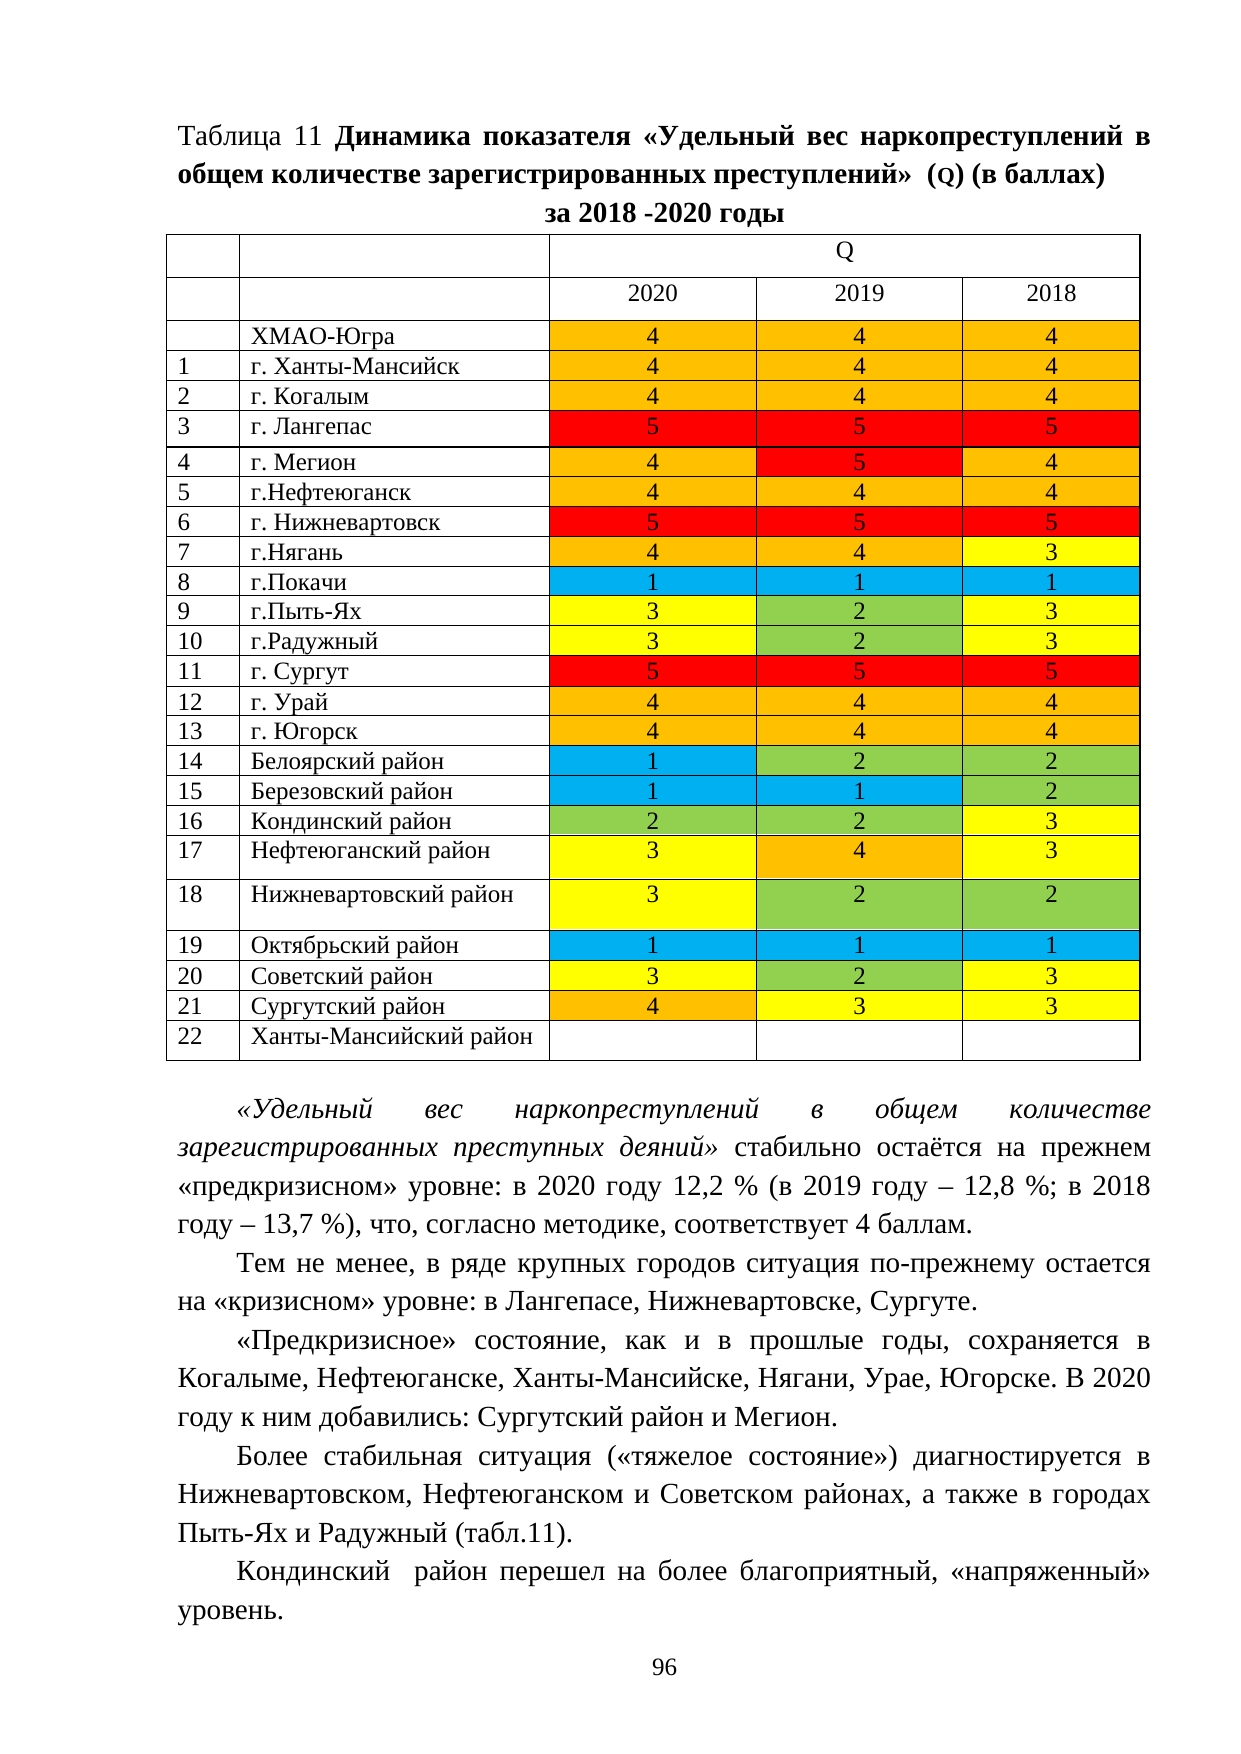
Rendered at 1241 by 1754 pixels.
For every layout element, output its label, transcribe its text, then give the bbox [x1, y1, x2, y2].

text Таблица 11 Динамика показателя «Удельный вес наркопреступлений в общем количестве зарегистрированных преступлений» (Q) (в баллах) [177, 118, 1152, 190]
table_cell г. Югорск [240, 716, 549, 745]
table_cell 1 [757, 931, 962, 960]
table_cell 3 [963, 836, 1139, 878]
table_cell г.Нефтеюганск [240, 477, 549, 506]
table_cell 2 [550, 806, 756, 834]
table_cell 3 [550, 836, 756, 878]
table_cell 2019 [757, 278, 962, 320]
table_cell 2 [757, 806, 962, 834]
table_cell 3 [167, 411, 239, 446]
table_cell 5 [550, 507, 756, 536]
table_cell 14 [167, 746, 239, 775]
table_cell 4 [963, 351, 1139, 380]
table_cell 3 [757, 991, 962, 1020]
table_cell 2 [757, 880, 962, 929]
table_cell 2 [757, 961, 962, 990]
table_cell 5 [757, 411, 962, 446]
table_cell ХМАО-Югра [240, 321, 549, 350]
table_cell 3 [550, 596, 756, 625]
table_cell 4 [550, 991, 756, 1020]
table_cell 4 [963, 477, 1139, 506]
table_cell [757, 1021, 962, 1059]
table_cell 5 [757, 507, 962, 536]
table_cell 3 [963, 626, 1139, 655]
text Кондинский район перешел на более благоприятный, «напряженный» уровень. [177, 1553, 1152, 1625]
table_cell [167, 321, 239, 350]
table_cell 9 [167, 596, 239, 625]
table_cell г. Мегион [240, 448, 549, 476]
table_cell 12 [167, 687, 239, 715]
table_cell г. Когалым [240, 381, 549, 410]
table_cell 21 [167, 991, 239, 1020]
table_cell 1 [550, 746, 756, 775]
table_cell г.Радужный [240, 626, 549, 655]
table_cell 19 [167, 931, 239, 960]
table_cell 4 [550, 448, 756, 476]
table_cell 4 [550, 477, 756, 506]
table_cell 2 [757, 746, 962, 775]
table_cell 4 [550, 351, 756, 380]
table_cell 2020 [550, 278, 756, 320]
table_cell 4 [550, 716, 756, 745]
table_cell 5 [963, 507, 1139, 536]
table_cell 13 [167, 716, 239, 745]
table_cell 5 [550, 411, 756, 446]
table_cell 3 [550, 880, 756, 929]
table_cell г.Покачи [240, 567, 549, 595]
table_cell 5 [167, 477, 239, 506]
table_cell 4 [963, 321, 1139, 350]
table_cell 3 [550, 626, 756, 655]
table_cell Нижневартовский район [240, 880, 549, 929]
table_cell Кондинский район [240, 806, 549, 834]
table_cell 1 [963, 567, 1139, 595]
table_cell 15 [167, 776, 239, 805]
table_cell 8 [167, 567, 239, 595]
table_cell 5 [757, 656, 962, 686]
table_cell 4 [757, 351, 962, 380]
table_cell [240, 278, 549, 320]
table_cell 11 [167, 656, 239, 686]
table_cell 4 [550, 381, 756, 410]
table_cell 10 [167, 626, 239, 655]
table_cell 17 [167, 836, 239, 878]
table_cell 4 [550, 537, 756, 566]
table_cell 3 [963, 537, 1139, 566]
table_cell 4 [167, 448, 239, 476]
table_cell Березовский район [240, 776, 549, 805]
table_cell 2 [963, 776, 1139, 805]
text «Удельный вес наркопреступлений в общем количестве зарегистрированных преступных деяний» стабильно остаётся на прежнем «предкризисном» уровне: в 2020 году 12,2 % (в 2019 году – 12,8 %; в 2018 году – 13,7 %), что, согласно методике, соответствует 4 баллам. [177, 1091, 1152, 1240]
text Тем не менее, в ряде крупных городов ситуация по-прежнему остается на «кризисном» уровне: в Лангепасе, Нижневартовске, Сургуте. [177, 1245, 1152, 1317]
table_cell 4 [757, 716, 962, 745]
table_cell 4 [963, 381, 1139, 410]
text «Предкризисное» состояние, как и в прошлые годы, сохраняется в Когалыме, Нефтеюганске, Ханты-Мансийске, Нягани, Урае, Югорске. В 2020 году к ним добавились: Сургутский район и Мегион. [177, 1322, 1152, 1433]
table_cell 2 [757, 596, 962, 625]
table_cell 4 [757, 381, 962, 410]
table_cell 4 [757, 537, 962, 566]
table_cell Нефтеюганский район [240, 836, 549, 878]
table_cell 7 [167, 537, 239, 566]
table_header [167, 235, 239, 277]
table_cell г. Ханты-Мансийск [240, 351, 549, 380]
table_cell Октябрьский район [240, 931, 549, 960]
table_cell 1 [550, 931, 756, 960]
table_header Q [550, 235, 1139, 277]
table_cell 4 [757, 477, 962, 506]
table_cell г. Нижневартовск [240, 507, 549, 536]
table_header [240, 235, 549, 277]
table_cell [550, 1021, 756, 1059]
table_cell 2 [757, 626, 962, 655]
table_cell г. Урай [240, 687, 549, 715]
table_cell 1 [550, 776, 756, 805]
table_cell Белоярский район [240, 746, 549, 775]
table_cell 3 [550, 961, 756, 990]
table_cell 20 [167, 961, 239, 990]
table_cell Ханты-Мансийский район [240, 1021, 549, 1059]
table_cell 1 [757, 776, 962, 805]
table_cell г.Пыть-Ях [240, 596, 549, 625]
table_cell 3 [963, 806, 1139, 834]
table_cell 4 [550, 687, 756, 715]
table_cell 4 [963, 448, 1139, 476]
table_cell 3 [963, 961, 1139, 990]
table_cell [167, 278, 239, 320]
table_cell 4 [963, 716, 1139, 745]
table_cell 4 [757, 836, 962, 878]
table_cell г. Лангепас [240, 411, 549, 446]
table_cell 1 [963, 931, 1139, 960]
table_cell 1 [167, 351, 239, 380]
table_cell 2 [963, 880, 1139, 929]
table_cell 2 [963, 746, 1139, 775]
table_cell 3 [963, 596, 1139, 625]
table_cell [963, 1021, 1139, 1059]
table_cell г.Нягань [240, 537, 549, 566]
table_cell 2018 [963, 278, 1139, 320]
table_cell 2 [167, 381, 239, 410]
table_cell 3 [963, 991, 1139, 1020]
text за 2018 -2020 годы [177, 195, 1152, 229]
table_cell 4 [963, 687, 1139, 715]
text Более стабильная ситуация («тяжелое состояние») диагностируется в Нижневартовском, Нефтеюганском и Советском районах, а также в городах Пыть-Ях и Радужный (табл.11). [177, 1438, 1152, 1548]
table_cell 1 [550, 567, 756, 595]
table_cell 4 [757, 321, 962, 350]
table_cell 22 [167, 1021, 239, 1059]
table_cell 4 [757, 687, 962, 715]
table_cell 5 [963, 656, 1139, 686]
table_cell 1 [757, 567, 962, 595]
table_cell Советский район [240, 961, 549, 990]
table_cell 5 [757, 448, 962, 476]
table_cell 16 [167, 806, 239, 834]
table_cell 5 [550, 656, 756, 686]
table_cell Сургутский район [240, 991, 549, 1020]
table_cell 6 [167, 507, 239, 536]
table_cell 5 [963, 411, 1139, 446]
table_cell г. Сургут [240, 656, 549, 686]
table_cell 18 [167, 880, 239, 929]
table_cell 4 [550, 321, 756, 350]
